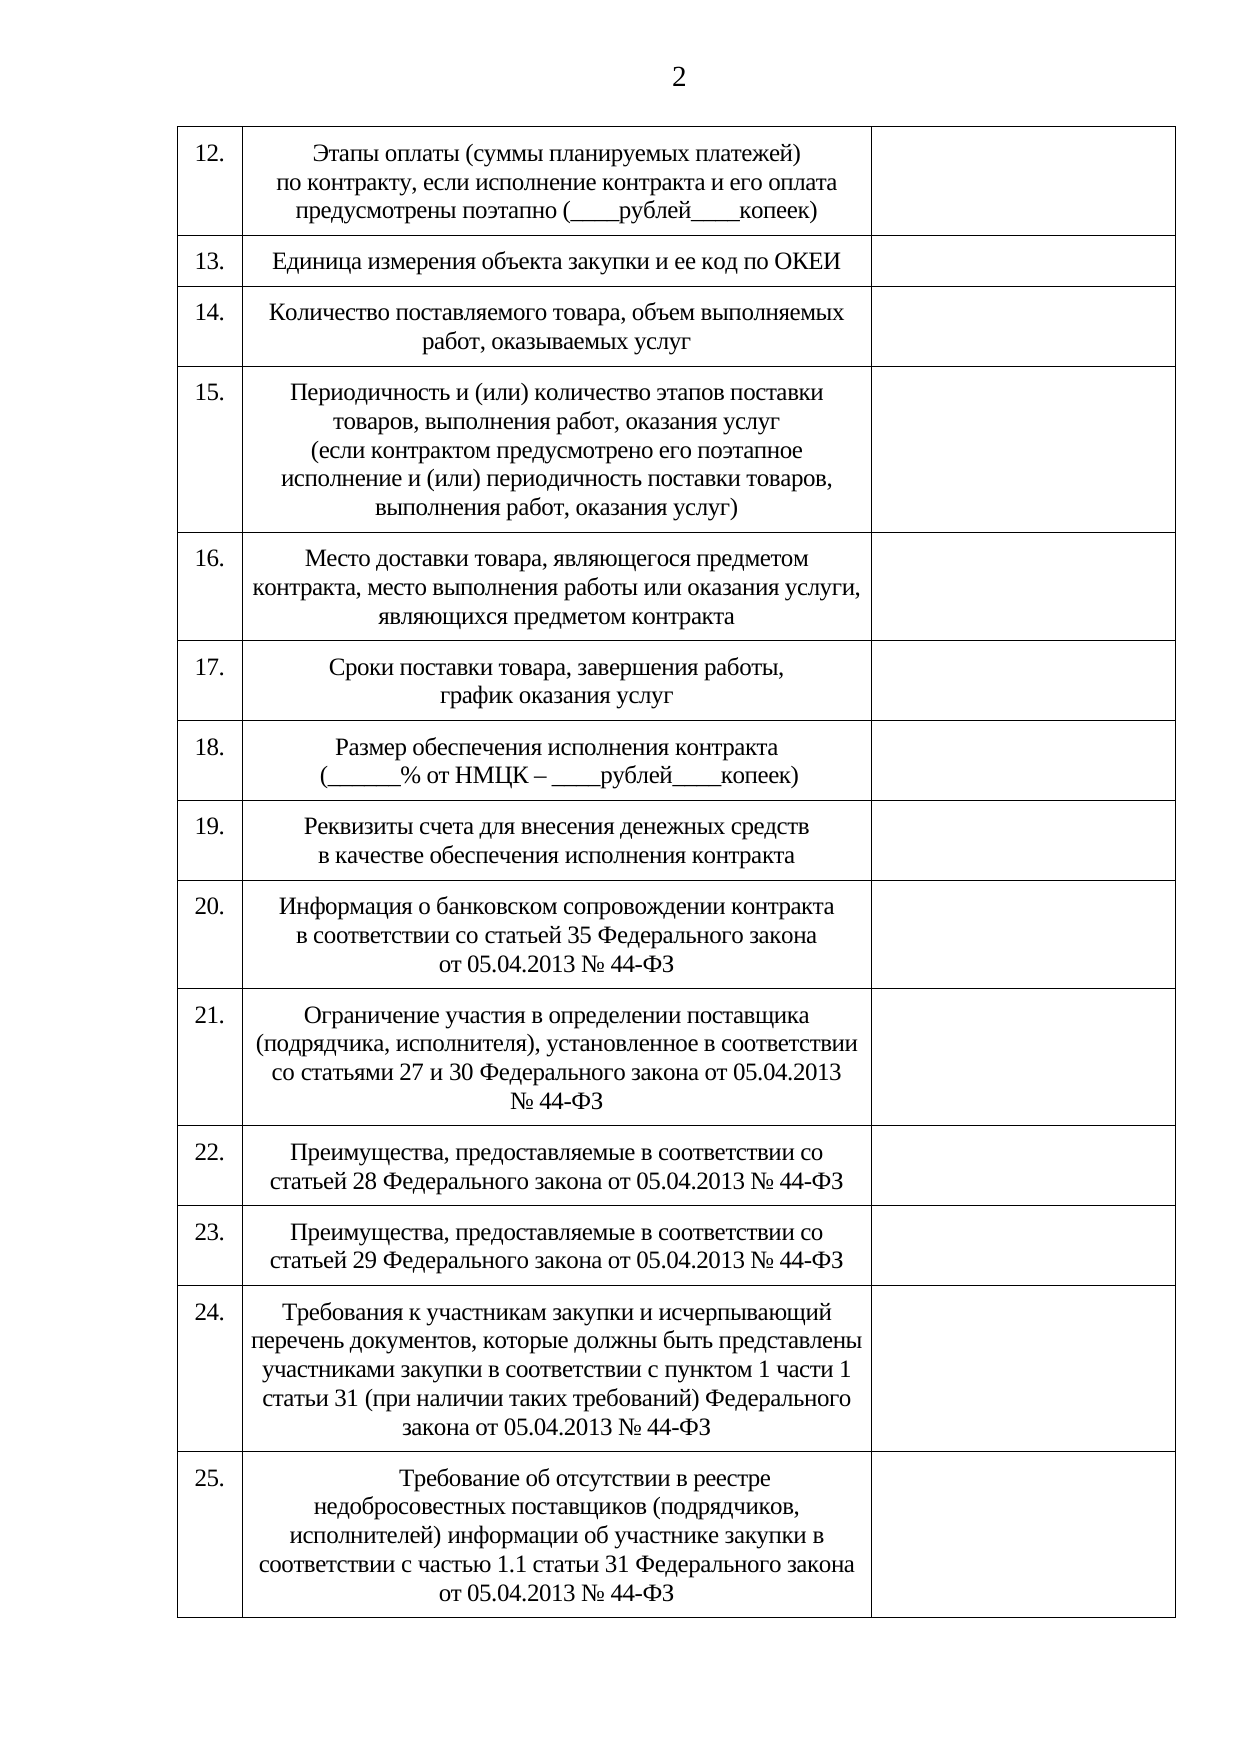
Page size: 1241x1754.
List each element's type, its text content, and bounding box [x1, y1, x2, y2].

table_cell [872, 641, 1175, 720]
text 2 [177, 59, 1181, 93]
table_cell Преимущества, предоставляемые в соответствии со статьей 28 Федерального закона от 05.04.2013 № 44-ФЗ [243, 1126, 871, 1205]
table_cell Требование об отсутствии в реестре недобросовестных поставщиков (подрядчиков, исполнителей) информации об участнике закупки в соответствии с частью 1.1 статьи 31 Федерального закона от 05.04.2013 № 44-ФЗ [243, 1452, 871, 1617]
table_cell [872, 989, 1175, 1125]
table_cell [872, 801, 1175, 879]
table_cell 18. [178, 721, 242, 800]
table_cell Ограничение участия в определении поставщика (подрядчика, исполнителя), установленное в соответствии со статьями 27 и 30 Федерального закона от 05.04.2013 № 44-ФЗ [243, 989, 871, 1125]
table_cell 13. [178, 236, 242, 286]
table_cell [872, 881, 1175, 988]
table_cell [872, 287, 1175, 366]
table_cell [872, 1452, 1175, 1617]
table_cell 24. [178, 1286, 242, 1451]
table_cell [872, 1126, 1175, 1205]
table_cell Единица измерения объекта закупки и ее код по ОКЕИ [243, 236, 871, 286]
table_cell [872, 721, 1175, 800]
table_cell Количество поставляемого товара, объем выполняемых работ, оказываемых услуг [243, 287, 871, 366]
table_cell 22. [178, 1126, 242, 1205]
table_cell Реквизиты счета для внесения денежных средств в качестве обеспечения исполнения контракта [243, 801, 871, 879]
table_cell 20. [178, 881, 242, 988]
table_cell 15. [178, 367, 242, 532]
table_cell [872, 1206, 1175, 1285]
table_cell 23. [178, 1206, 242, 1285]
table_cell Сроки поставки товара, завершения работы, график оказания услуг [243, 641, 871, 720]
table_cell 19. [178, 801, 242, 879]
table_header 12. [178, 127, 242, 235]
table_cell 14. [178, 287, 242, 366]
table_cell Требования к участникам закупки и исчерпывающий перечень документов, которые должны быть представлены участниками закупки в соответствии с пунктом 1 части 1 статьи 31 (при наличии таких требований) Федерального закона от 05.04.2013 № 44-ФЗ [243, 1286, 871, 1451]
table_cell Периодичность и (или) количество этапов поставки товаров, выполнения работ, оказания услуг (если контрактом предусмотрено его поэтапное исполнение и (или) периодичность поставки товаров, выполнения работ, оказания услуг) [243, 367, 871, 532]
table_cell 21. [178, 989, 242, 1125]
table_header [872, 127, 1175, 235]
table_cell 17. [178, 641, 242, 720]
table_cell 25. [178, 1452, 242, 1617]
table_cell [872, 236, 1175, 286]
table_cell Место доставки товара, являющегося предметом контракта, место выполнения работы или оказания услуги, являющихся предметом контракта [243, 533, 871, 640]
table_cell Преимущества, предоставляемые в соответствии со статьей 29 Федерального закона от 05.04.2013 № 44-ФЗ [243, 1206, 871, 1285]
table_cell [872, 533, 1175, 640]
table_cell Размер обеспечения исполнения контракта (______% от НМЦК – ____рублей____копеек) [243, 721, 871, 800]
table_cell Информация о банковском сопровождении контракта в соответствии со статьей 35 Федерального закона от 05.04.2013 № 44-ФЗ [243, 881, 871, 988]
table_cell [872, 367, 1175, 532]
table_header Этапы оплаты (суммы планируемых платежей) по контракту, если исполнение контракта и его оплата предусмотрены поэтапно (____рублей____копеек) [243, 127, 871, 235]
table_cell [872, 1286, 1175, 1451]
table_cell 16. [178, 533, 242, 640]
